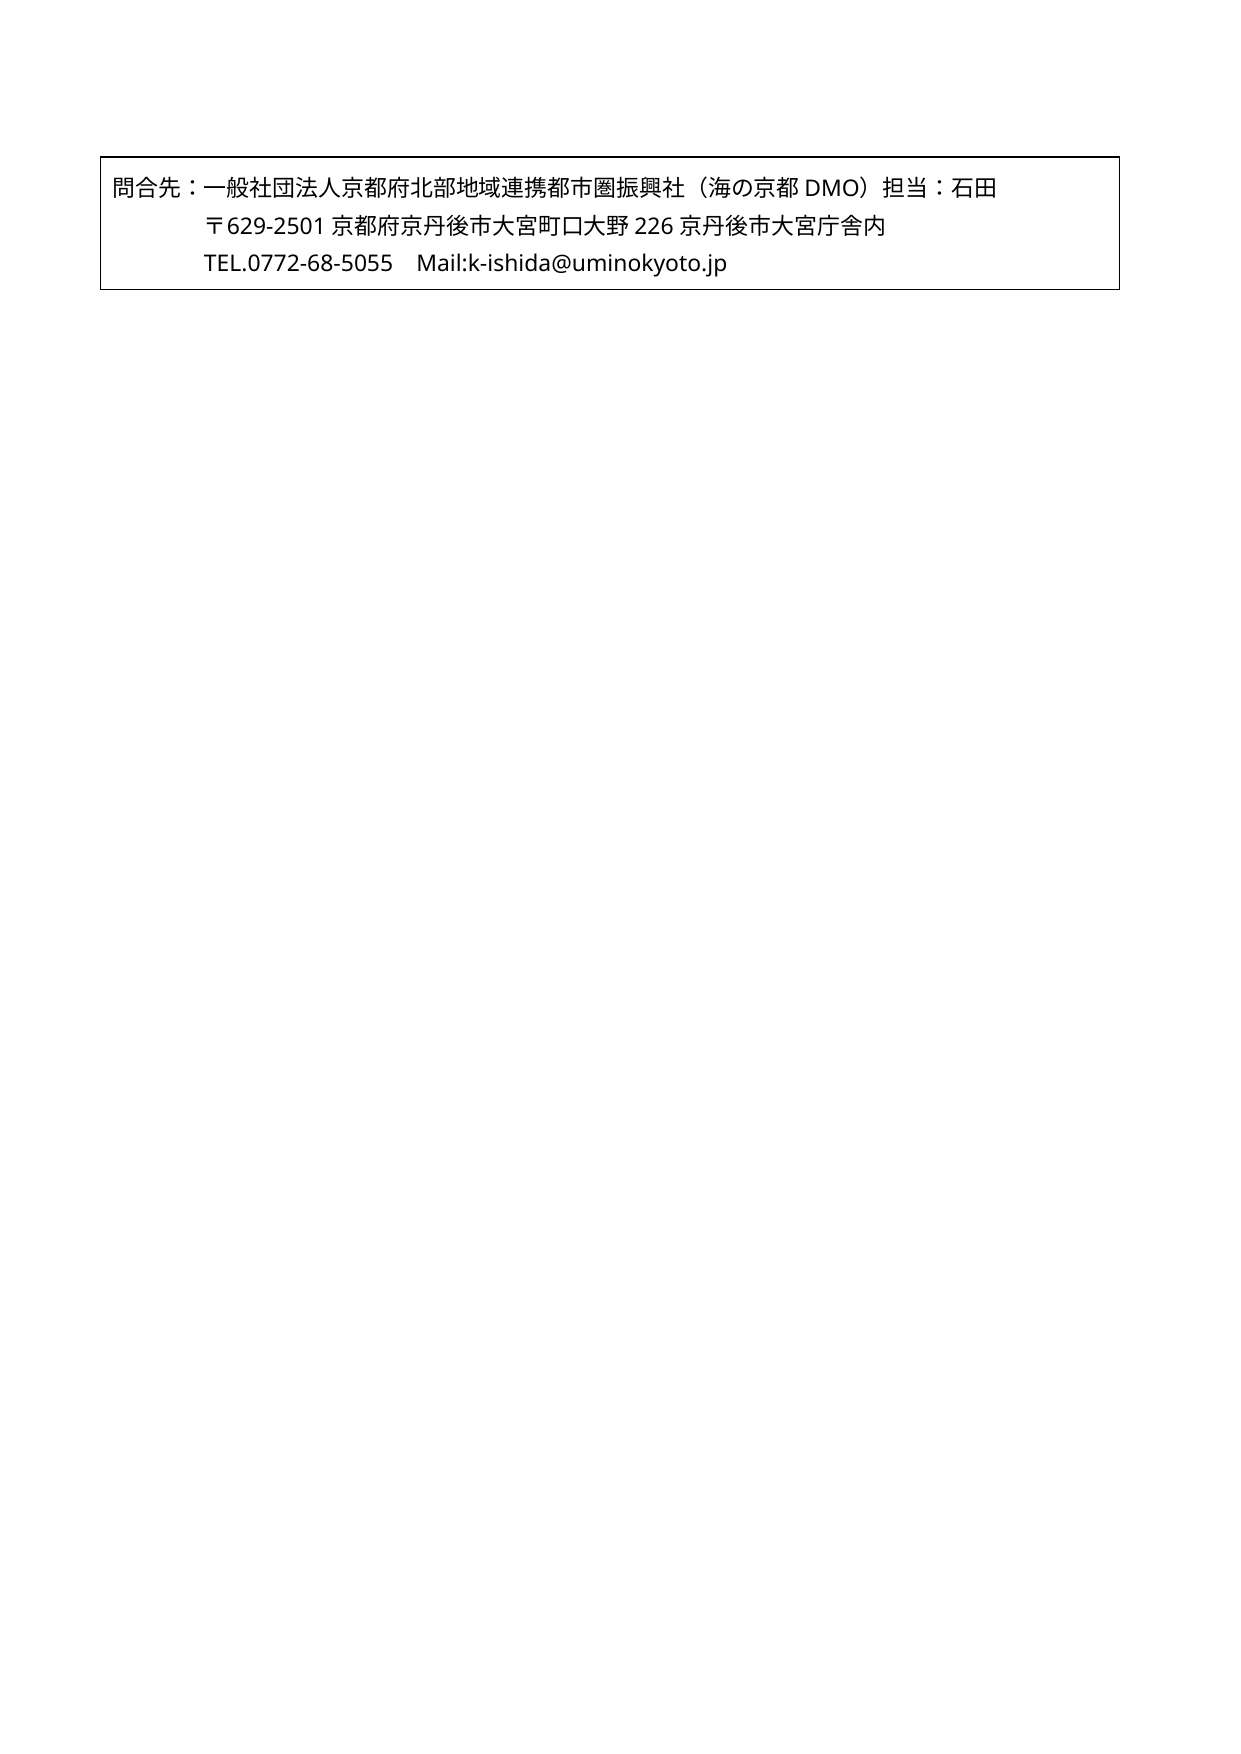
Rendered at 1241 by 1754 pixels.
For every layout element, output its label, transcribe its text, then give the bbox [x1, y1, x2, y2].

table_header 問合先：一般社団法人京都府北部地域連携都市圏振興社（海の京都DMO）担当：石田 〒629-2501 京都府京丹後市大宮町口大野226 京丹後市大宮庁舎内 TEL.0772-68-5055 Mail:k-ishida@uminokyoto.jp [101, 158, 1119, 289]
